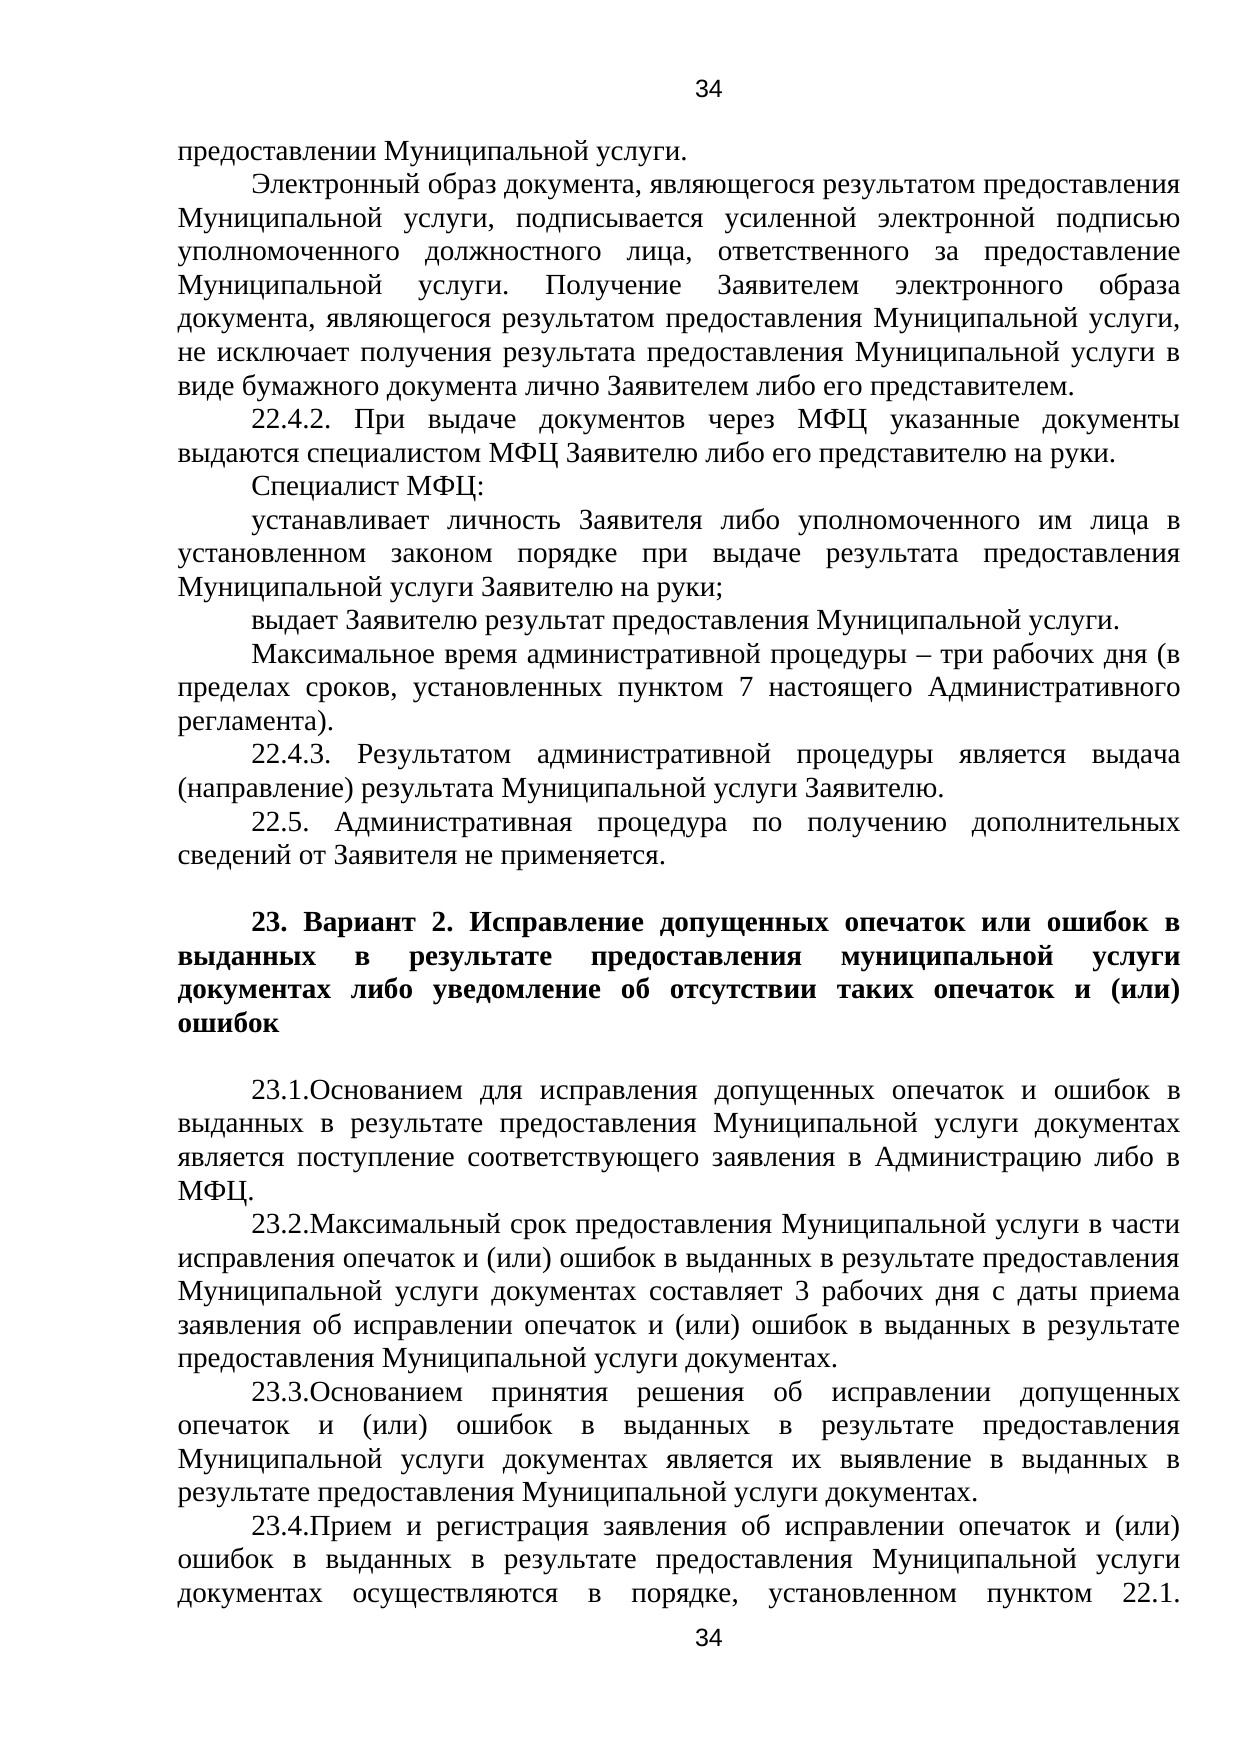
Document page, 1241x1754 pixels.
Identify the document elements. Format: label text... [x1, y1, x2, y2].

text выдает Заявителю результат предоставления Муниципальной услуги. [177, 602, 1181, 636]
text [177, 133, 1181, 166]
text Специалист МФЦ: [177, 468, 1181, 502]
text устанавливает личность Заявителя либо уполномоченного им лица в установленном законом порядке при выдаче результата предоставления Муниципальной услуги Заявителю на руки; [177, 502, 1181, 602]
text 22.4.2. При выдаче документов через МФЦ указанные документы выдаются специалистом МФЦ Заявителю либо его представителю на руки. [177, 401, 1181, 468]
text 23.3.Основанием принятия решения об исправлении допущенных опечаток и (или) ошибок в выданных в результате предоставления Муниципальной услуги документах является их выявление в выданных в результате предоставления Муниципальной услуги документах. [177, 1374, 1181, 1508]
text 23.1.Основанием для исправления допущенных опечаток и ошибок в выданных в результате предоставления Муниципальной услуги документах является поступление соответствующего заявления в Администрацию либо в МФЦ. [177, 1072, 1181, 1206]
text 23.2.Максимальный срок предоставления Муниципальной услуги в части исправления опечаток и (или) ошибок в выданных в результате предоставления Муниципальной услуги документах составляет 3 рабочих дня с даты приема заявления об исправлении опечаток и (или) ошибок в выданных в результате предоставления Муниципальной услуги документах. [177, 1206, 1181, 1374]
text Электронный образ документа, являющегося результатом предоставления Муниципальной услуги, подписывается усиленной электронной подписью уполномоченного должностного лица, ответственного за предоставление Муниципальной услуги. Получение Заявителем электронного образа документа, являющегося результатом предоставления Муниципальной услуги, не исключает получения результата предоставления Муниципальной услуги в виде бумажного документа лично Заявителем либо его представителем. [177, 166, 1181, 401]
text Максимальное время административной процедуры – три рабочих дня (в пределах сроков, установленных пунктом 7 настоящего Административного регламента). [177, 636, 1181, 737]
text 22.5. Административная процедура по получению дополнительных сведений от Заявителя не применяется. [177, 804, 1181, 871]
text 22.4.3. Результатом административной процедуры является выдача (направление) результата Муниципальной услуги Заявителю. [177, 737, 1181, 804]
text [177, 1508, 1181, 1609]
text 23. Вариант 2. Исправление допущенных опечаток или ошибок в выданных в результате предоставления муниципальной услуги документах либо уведомление об отсутствии таких опечаток и (или) ошибок [177, 904, 1181, 1038]
